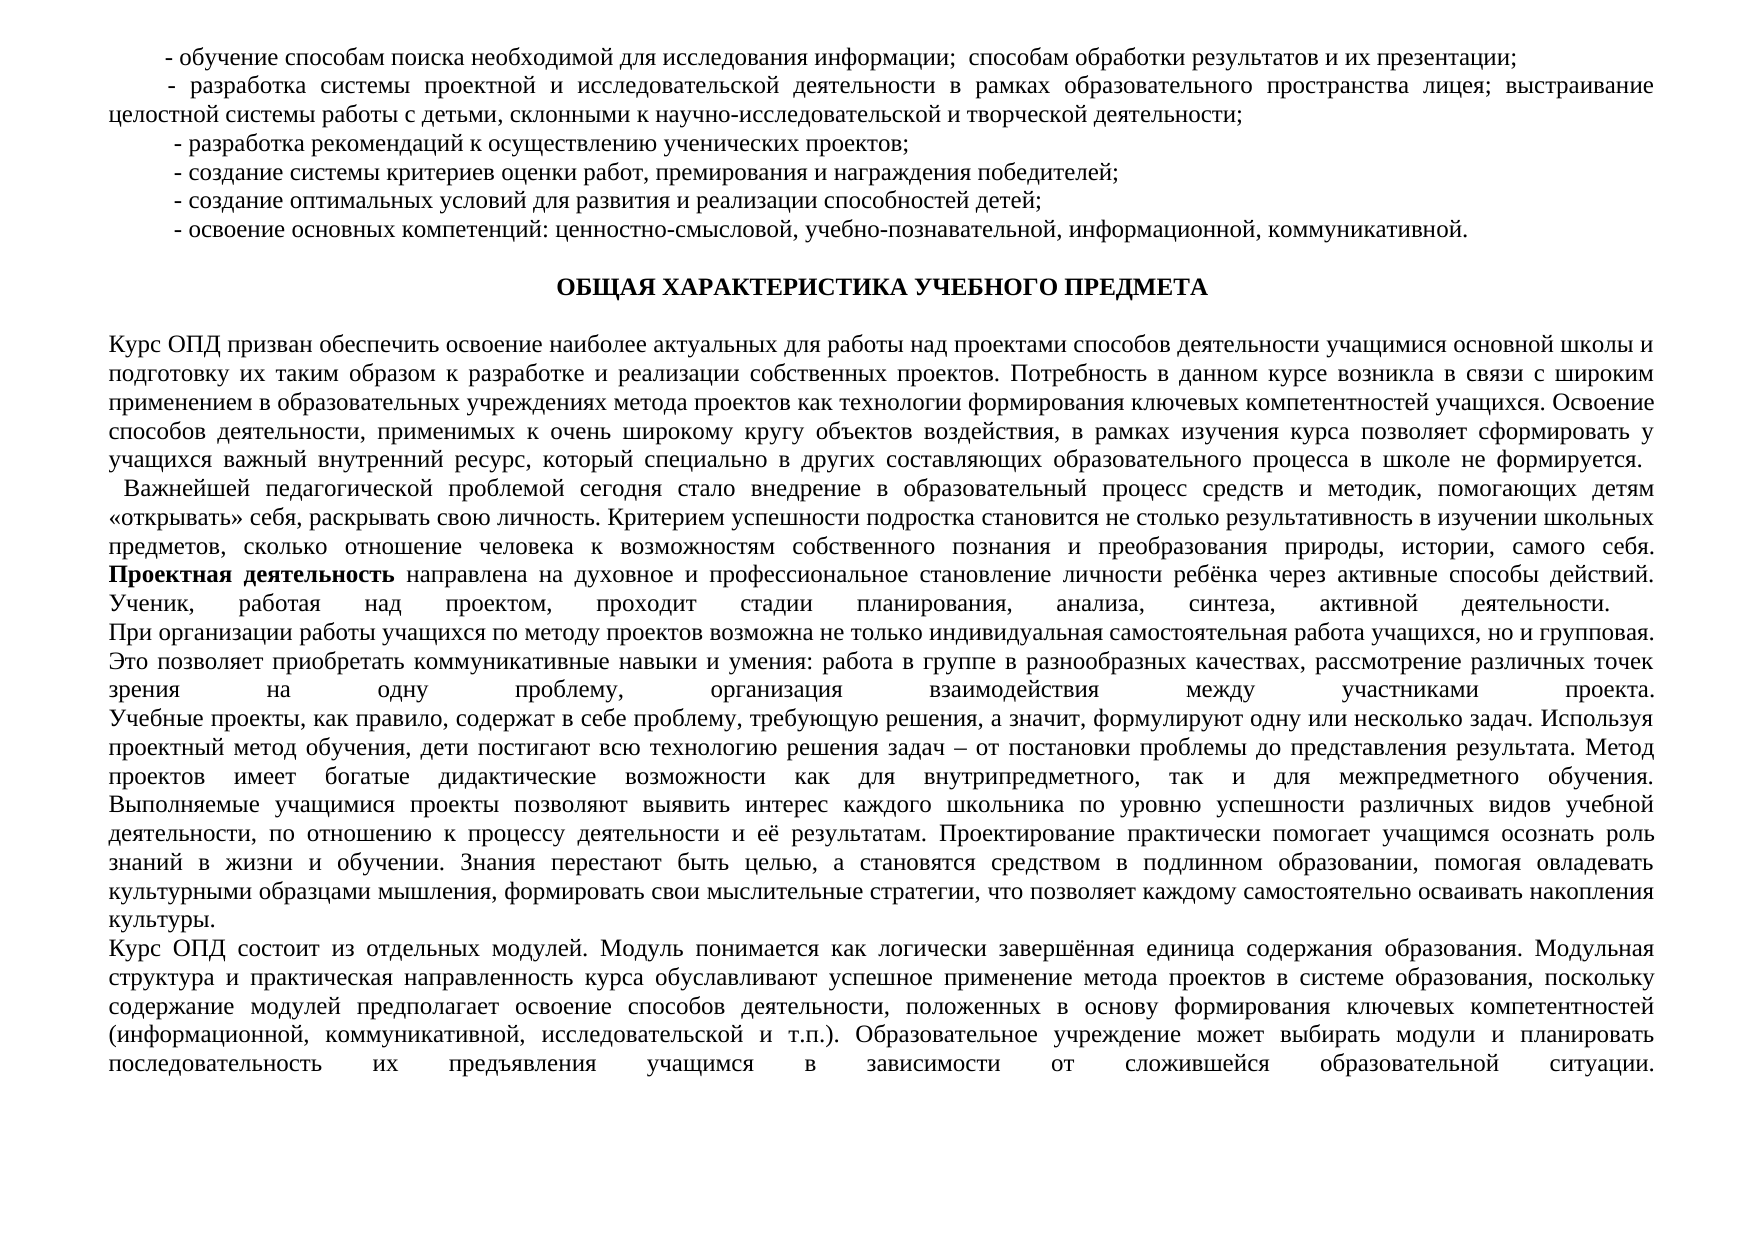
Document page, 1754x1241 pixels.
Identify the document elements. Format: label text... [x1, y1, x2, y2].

subtitle ОБЩАЯ ХАРАКТЕРИСТИКА УЧЕБНОГО ПРЕДМЕТА [108, 272, 1656, 300]
text - создание системы критериев оценки работ, премирования и награждения победителей; [108, 157, 1656, 185]
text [108, 329, 1656, 1077]
text - создание оптимальных условий для развития и реализации способностей детей; [108, 185, 1656, 214]
text - освоение основных компетенций: ценностно-смысловой, учебно-познавательной, информационной, коммуникативной. [108, 214, 1656, 243]
text - обучение способам поиска необходимой для исследования информации; способам обработки результатов и их презентации; [108, 42, 1656, 70]
text - разработка системы проектной и исследовательской деятельности в рамках образовательного пространства лицея; выстраивание целостной системы работы с детьми, склонными к научно-исследовательской и творческой деятельности; [108, 70, 1656, 128]
text - разработка рекомендаций к осуществлению ученических проектов; [108, 128, 1656, 157]
